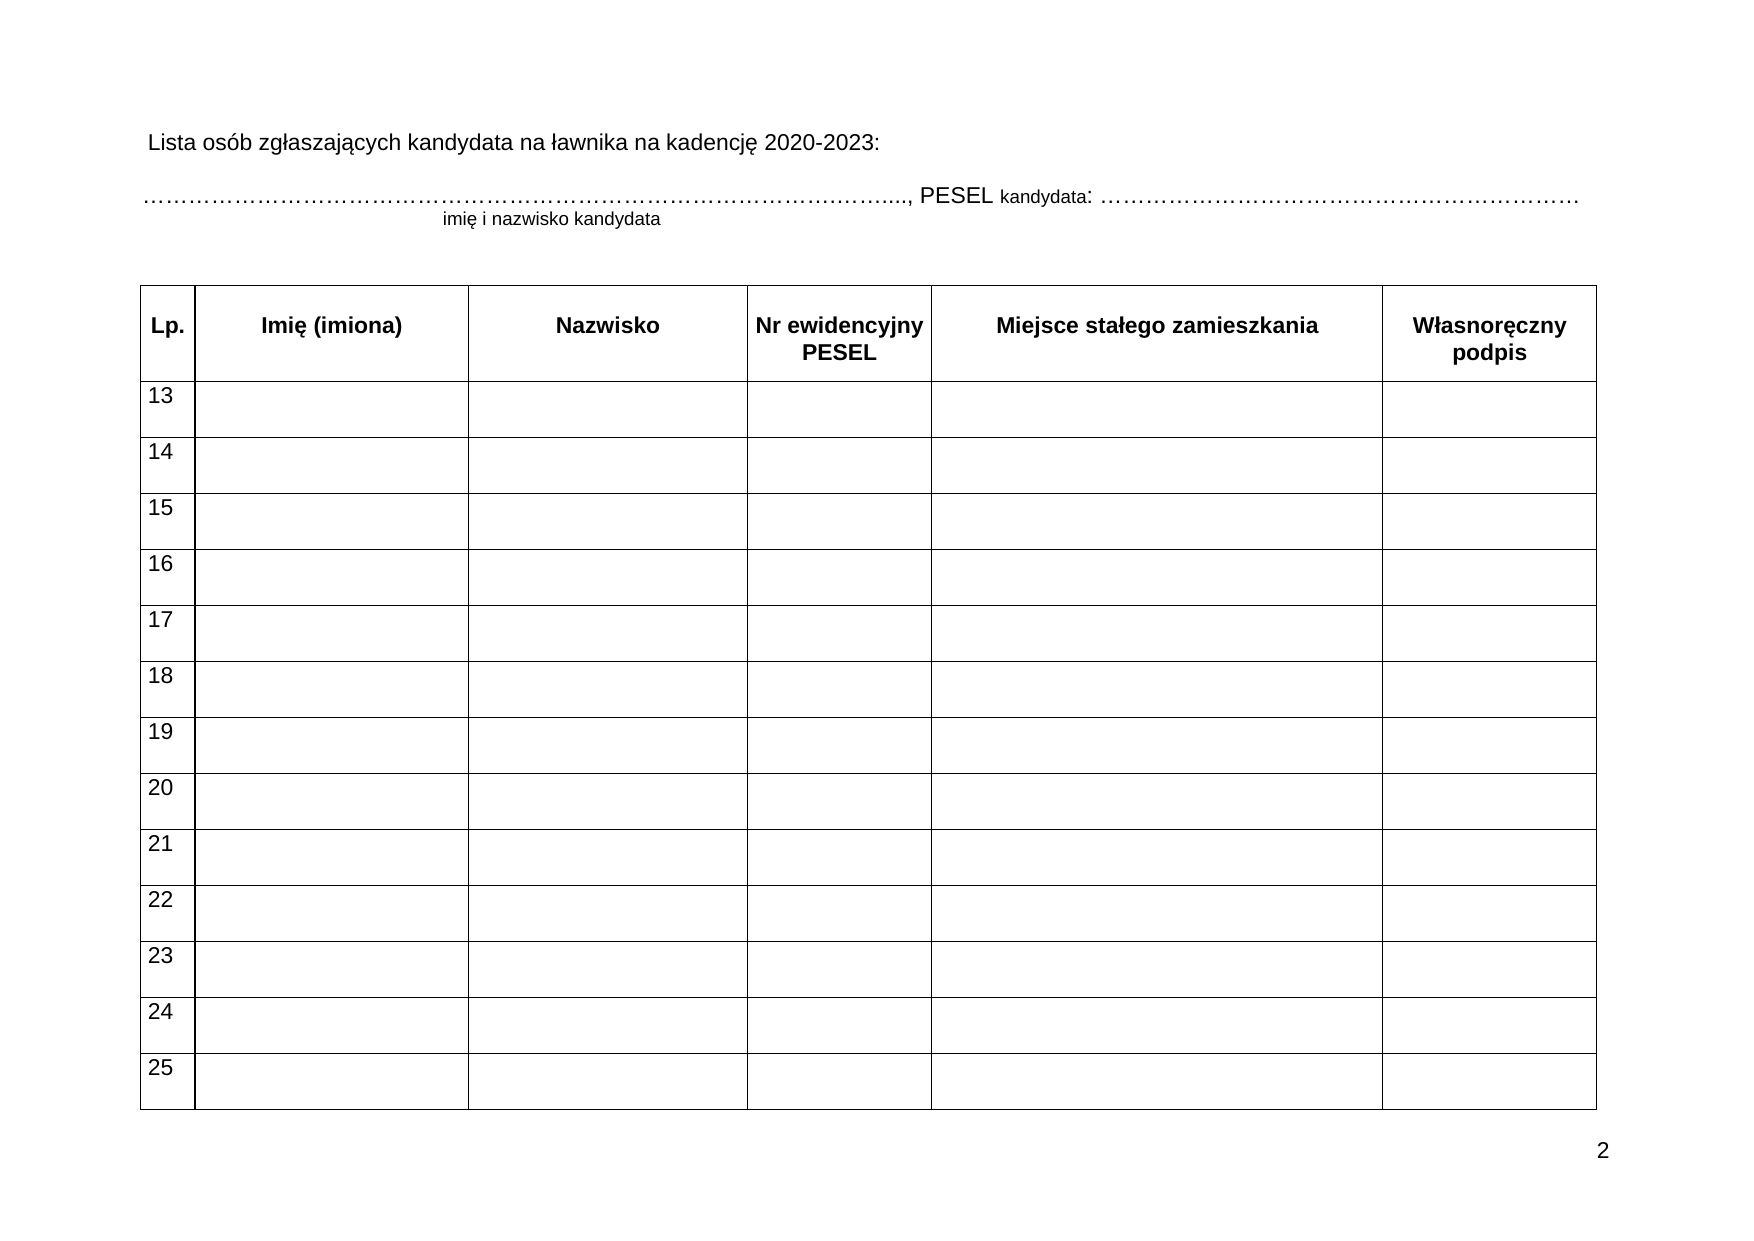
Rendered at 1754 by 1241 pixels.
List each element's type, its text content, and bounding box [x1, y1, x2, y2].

table_cell Imię (imiona) [196, 286, 468, 381]
table_cell [932, 886, 1382, 941]
table_cell [1383, 830, 1596, 885]
table_cell [1383, 942, 1596, 997]
table_cell [932, 998, 1382, 1053]
table_cell 21 [141, 830, 194, 885]
table_cell 24 [141, 998, 194, 1053]
table_cell [469, 942, 747, 997]
table_cell [748, 550, 931, 605]
table_cell Lp. [141, 286, 194, 381]
table_cell [932, 1054, 1382, 1109]
table_cell [469, 550, 747, 605]
table_cell [196, 550, 468, 605]
table_cell [932, 662, 1382, 717]
table_cell [932, 774, 1382, 829]
table_cell [1383, 382, 1596, 437]
table_cell [748, 606, 931, 661]
table_cell [748, 942, 931, 997]
table_cell [748, 1054, 931, 1109]
table_cell 14 [141, 438, 194, 493]
table_cell Nr ewidencyjny PESEL [748, 286, 931, 381]
table_cell [469, 606, 747, 661]
table_cell [932, 830, 1382, 885]
table_cell [748, 438, 931, 493]
table_cell [469, 998, 747, 1053]
table_cell [196, 438, 468, 493]
table_cell [469, 662, 747, 717]
table_cell [748, 998, 931, 1053]
table_cell [1383, 886, 1596, 941]
table_cell 18 [141, 662, 194, 717]
table_cell [748, 886, 931, 941]
table_cell [469, 718, 747, 773]
table_cell [196, 606, 468, 661]
table_cell Miejsce stałego zamieszkania [932, 286, 1382, 381]
table_cell [1383, 998, 1596, 1053]
table_cell [1383, 494, 1596, 549]
table_cell [196, 1054, 468, 1109]
table_cell [932, 382, 1382, 437]
table_cell [196, 718, 468, 773]
table_cell [932, 494, 1382, 549]
table_cell 25 [141, 1054, 194, 1109]
table_cell [932, 942, 1382, 997]
table_cell [748, 718, 931, 773]
table_cell 22 [141, 886, 194, 941]
table_cell [1383, 438, 1596, 493]
table_cell [932, 438, 1382, 493]
table_cell [748, 830, 931, 885]
table_cell [469, 774, 747, 829]
table_cell [196, 494, 468, 549]
table_cell [196, 830, 468, 885]
table_cell [469, 1054, 747, 1109]
table_cell 15 [141, 494, 194, 549]
table_cell [1383, 606, 1596, 661]
table_cell Nazwisko [469, 286, 747, 381]
table_cell [469, 438, 747, 493]
table_cell 13 [141, 382, 194, 437]
table_cell [748, 382, 931, 437]
table_cell 16 [141, 550, 194, 605]
table_cell [196, 662, 468, 717]
table_cell [1383, 1054, 1596, 1109]
table_cell 17 [141, 606, 194, 661]
table_cell [196, 886, 468, 941]
table_cell [932, 718, 1382, 773]
table_cell [196, 774, 468, 829]
table_cell 23 [141, 942, 194, 997]
table_cell [932, 606, 1382, 661]
table_cell Własnoręczny podpis [1383, 286, 1596, 381]
table_cell [748, 774, 931, 829]
table_cell [1383, 550, 1596, 605]
table_cell [1383, 718, 1596, 773]
table_cell [932, 550, 1382, 605]
table_cell 19 [141, 718, 194, 773]
table_cell [469, 382, 747, 437]
table_cell 20 [141, 774, 194, 829]
table_cell [196, 998, 468, 1053]
table_cell [196, 942, 468, 997]
table_cell [1383, 774, 1596, 829]
table_cell [469, 886, 747, 941]
table_cell [748, 494, 931, 549]
table_cell [748, 662, 931, 717]
table_cell [469, 830, 747, 885]
table_cell [1383, 662, 1596, 717]
table_cell [469, 494, 747, 549]
table_cell [196, 382, 468, 437]
